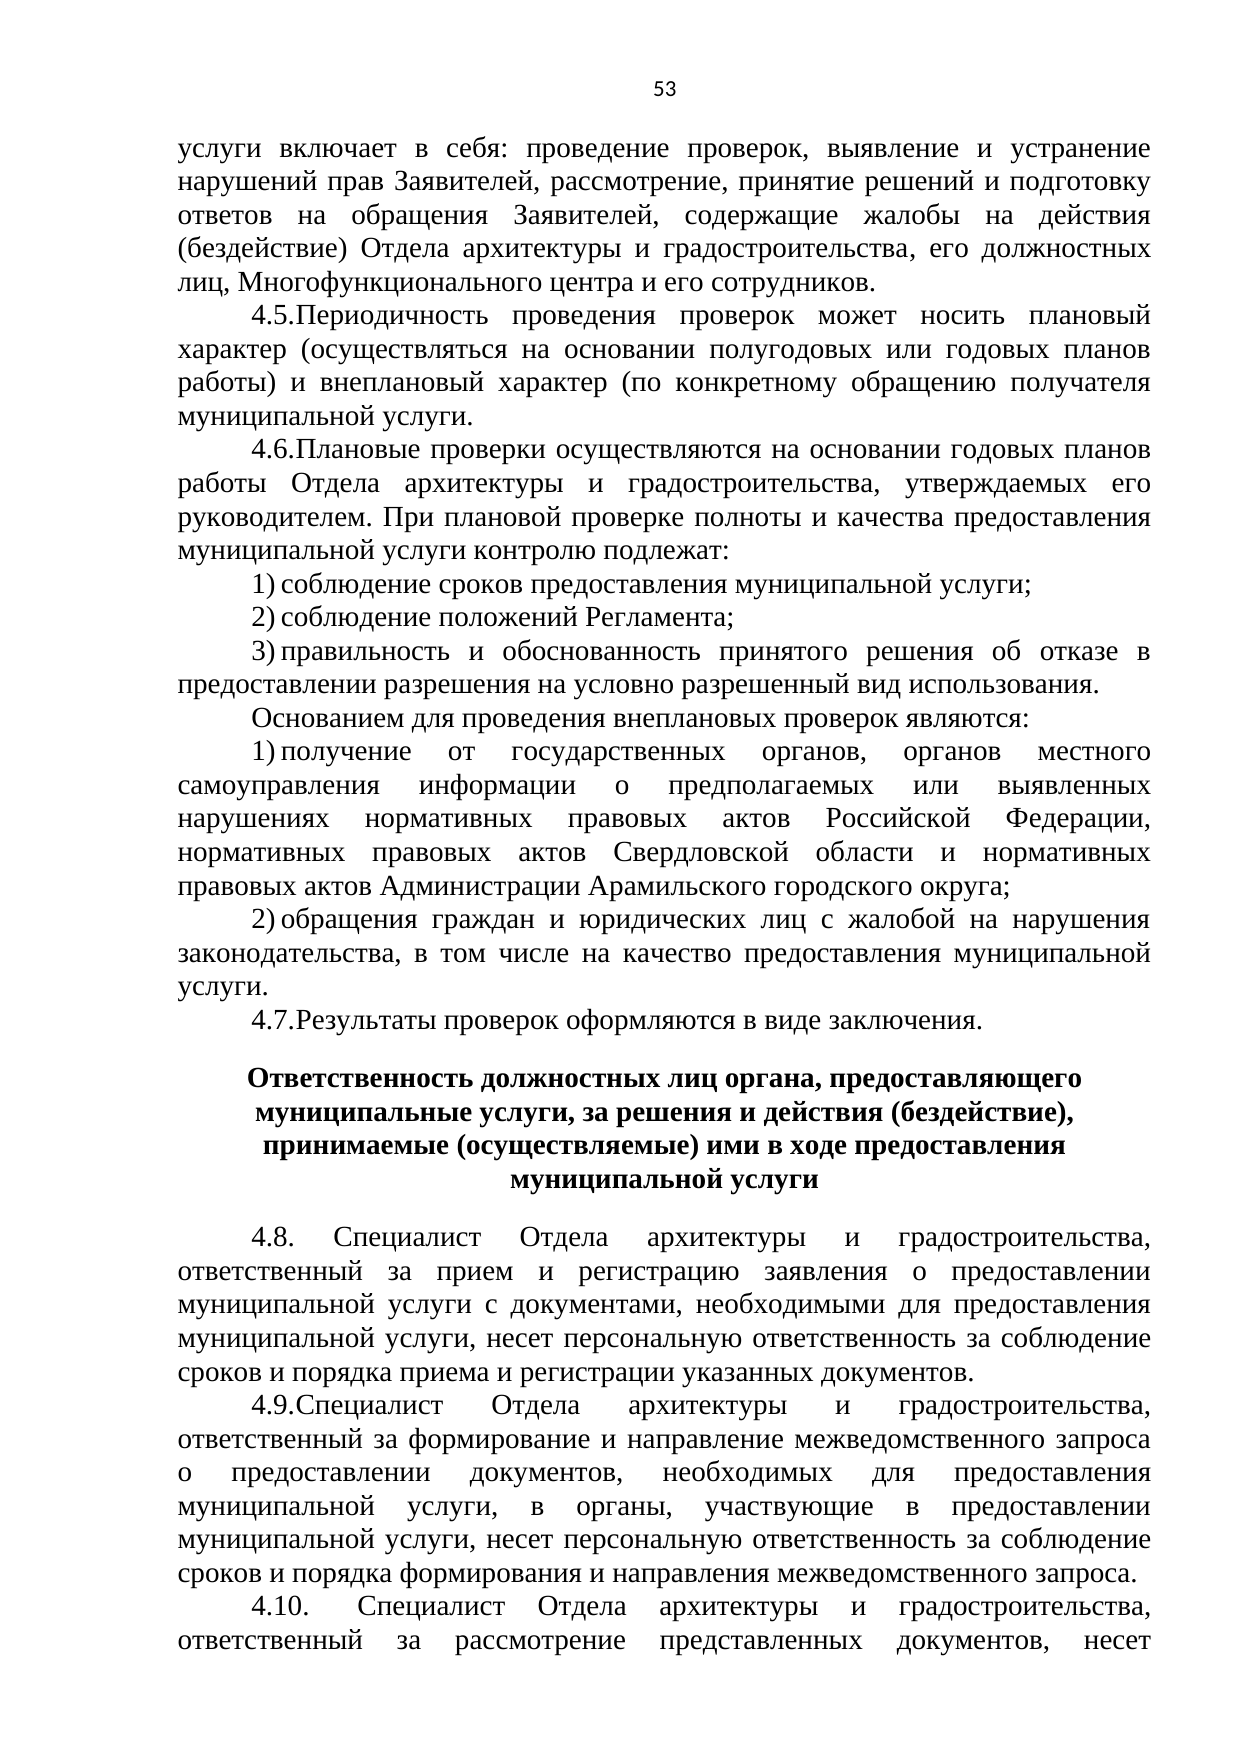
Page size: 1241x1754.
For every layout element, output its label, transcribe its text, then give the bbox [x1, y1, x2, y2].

text Основанием для проведения внеплановых проверок являются: [177, 700, 1152, 733]
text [177, 1588, 1152, 1656]
text 1) соблюдение сроков предоставления муниципальной услуги; [177, 566, 1152, 599]
text 4.9. Специалист Отдела архитектуры и градостроительства, ответственный за формирование и направление межведомственного запроса о предоставлении документов, необходимых для предоставления муниципальной услуги, в органы, участвующие в предоставлении муниципальной услуги, несет персональную ответственность за соблюдение сроков и порядка формирования и направления межведомственного запроса. [177, 1387, 1152, 1588]
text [177, 130, 1152, 297]
text 3) правильность и обоснованность принятого решения об отказе в предоставлении разрешения на условно разрешенный вид использования. [177, 633, 1152, 700]
text 4.8. Специалист Отдела архитектуры и градостроительства, ответственный за прием и регистрацию заявления о предоставлении муниципальной услуги с документами, необходимыми для предоставления муниципальной услуги, несет персональную ответственность за соблюдение сроков и порядка приема и регистрации указанных документов. [177, 1219, 1152, 1387]
text 2) соблюдение положений Регламента; [177, 599, 1152, 633]
text 4.6. Плановые проверки осуществляются на основании годовых планов работы Отдела архитектуры и градостроительства, утверждаемых его руководителем. При плановой проверке полноты и качества предоставления муниципальной услуги контролю подлежат: [177, 432, 1152, 566]
text 1) получение от государственных органов, органов местного самоуправления информации о предполагаемых или выявленных нарушениях нормативных правовых актов Российской Федерации, нормативных правовых актов Свердловской области и нормативных правовых актов Администрации Арамильского городского округа; [177, 733, 1152, 901]
subtitle Ответственность должностных лиц органа, предоставляющего муниципальные услуги, за решения и действия (бездействие), принимаемые (осуществляемые) ими в ходе предоставления муниципальной услуги [177, 1060, 1152, 1194]
text 4.5. Периодичность проведения проверок может носить плановый характер (осуществляться на основании полугодовых или годовых планов работы) и внеплановый характер (по конкретному обращению получателя муниципальной услуги. [177, 297, 1152, 432]
text 2) обращения граждан и юридических лиц с жалобой на нарушения законодательства, в том числе на качество предоставления муниципальной услуги. [177, 901, 1152, 1002]
text 4.7. Результаты проверок оформляются в виде заключения. [177, 1002, 1152, 1035]
